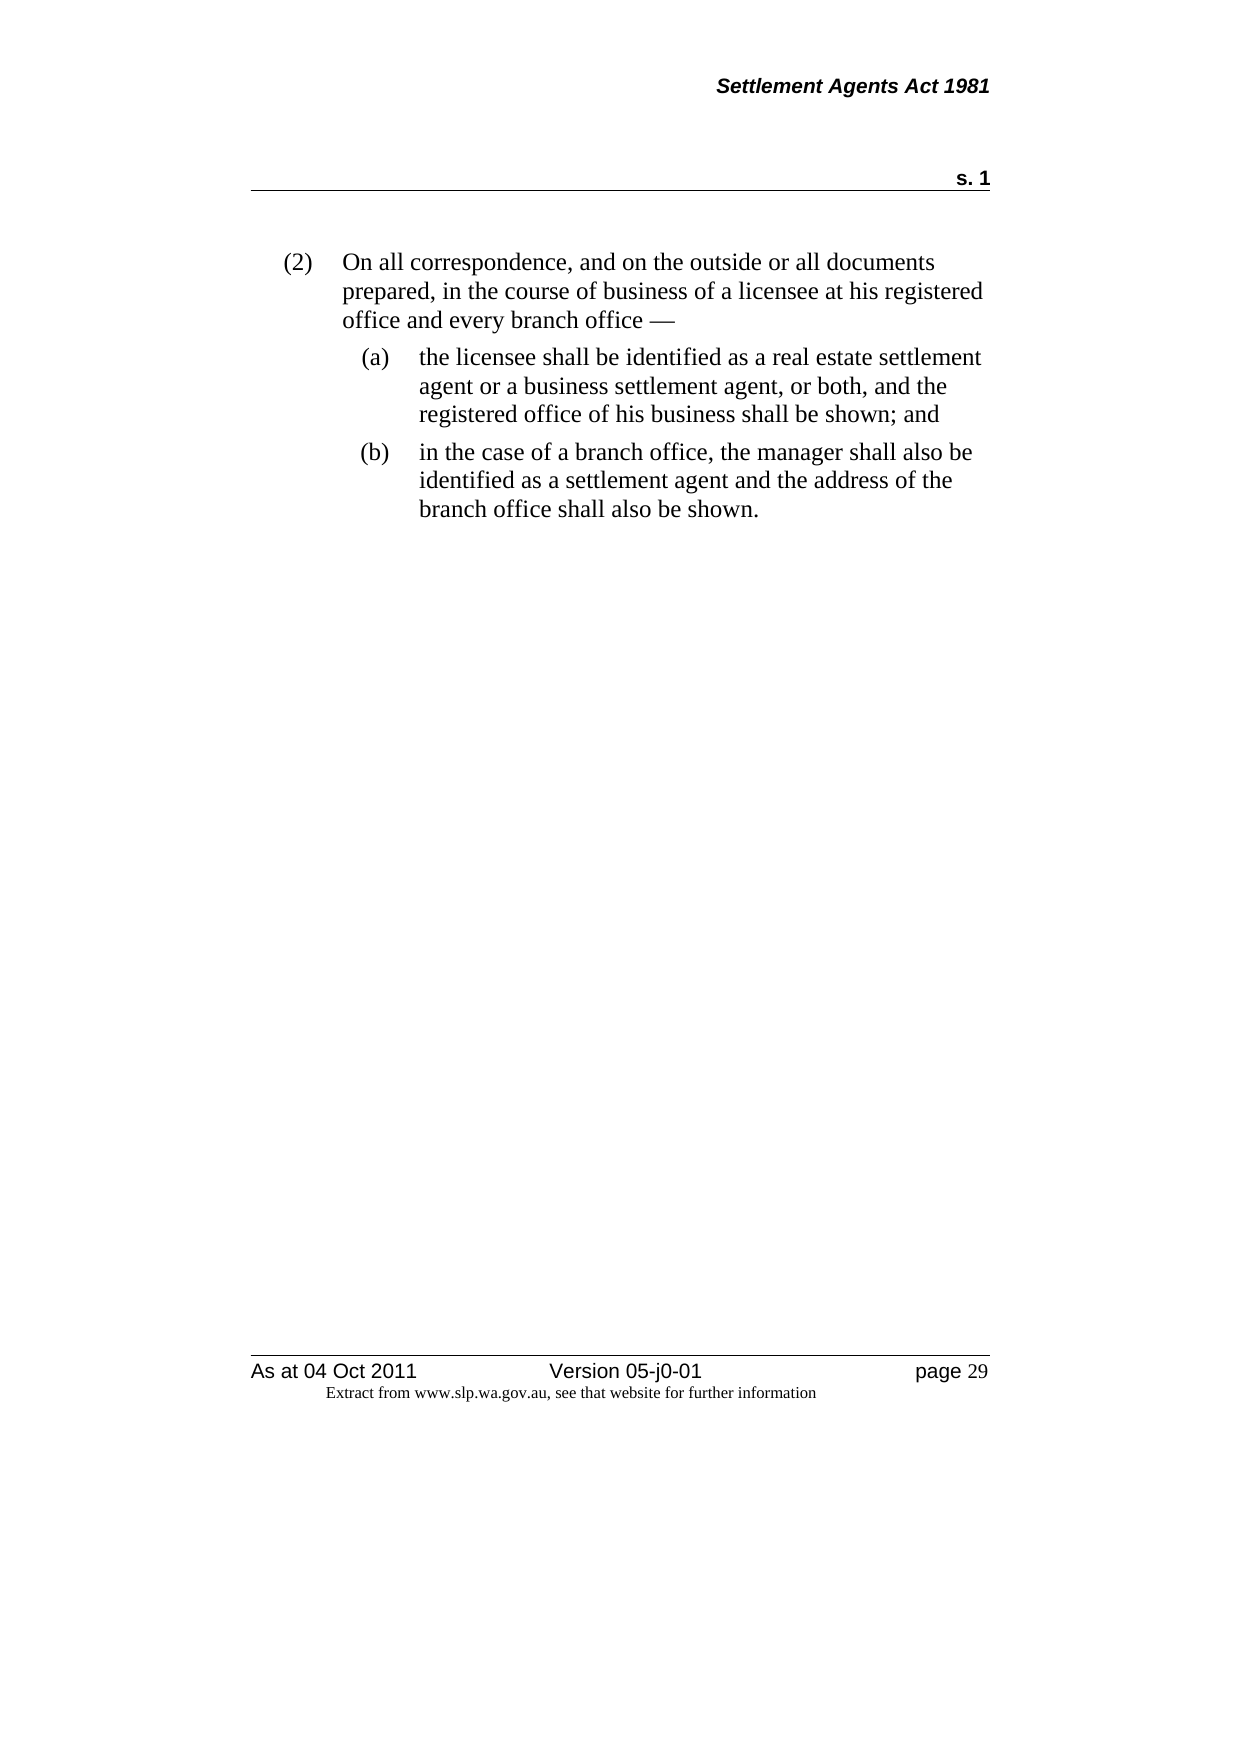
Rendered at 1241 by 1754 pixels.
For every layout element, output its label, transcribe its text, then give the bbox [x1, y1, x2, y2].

text (a) the licensee shall be identified as a real estate settlement agent or a business settlement agent, or both, and the registered office of his business shall be shown; and [251, 342, 990, 428]
text (b) in the case of a branch office, the manager shall also be identified as a settlement agent and the address of the branch office shall also be shown. [251, 437, 990, 523]
text (2) On all correspondence, and on the outside or all documents prepared, in the course of business of a licensee at his registered office and every branch office — [251, 247, 990, 334]
